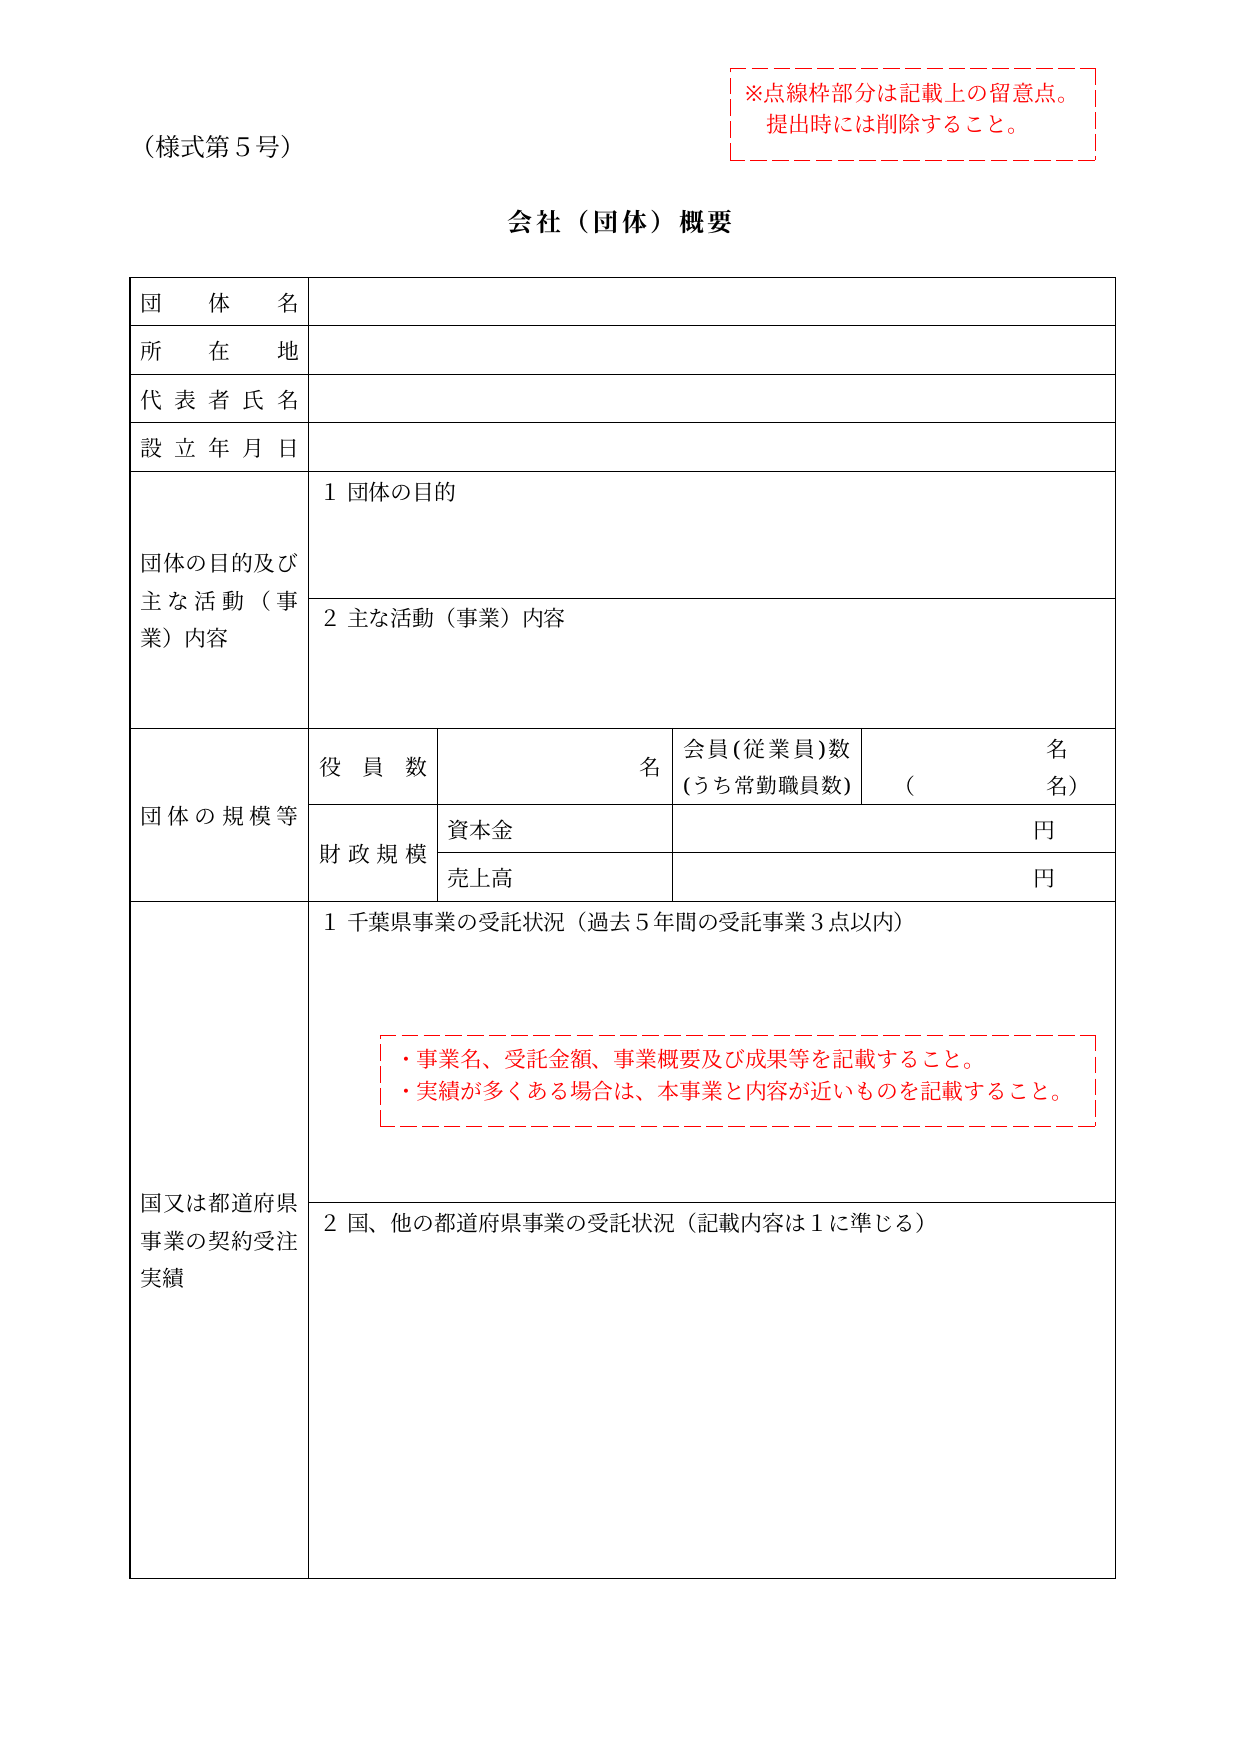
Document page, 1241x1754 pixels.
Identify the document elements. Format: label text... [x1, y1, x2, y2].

table_cell [309, 326, 1115, 374]
table_cell 名 （ 名） [862, 729, 1115, 804]
table_cell １ 団体の目的 [309, 472, 1115, 597]
table_cell 国又は都道府県事業の契約受注実績 [131, 902, 308, 1578]
table_cell 売上高 [438, 853, 672, 901]
table_cell 会員(従業員)数 (うち常勤職員数) [673, 729, 861, 804]
table_cell １ 千葉県事業の受託状況（過去５年間の受託事業３点以内） [309, 902, 1115, 1202]
table_cell ２ 国、他の都道府県事業の受託状況（記載内容は１に準じる） [309, 1203, 1115, 1578]
table_cell 所在地 [131, 326, 308, 374]
table_cell 団体の規模等 [131, 729, 308, 901]
table_cell 代表者氏名 [131, 375, 308, 422]
table_cell 役員数 [309, 729, 437, 804]
table_cell 名 [438, 729, 672, 804]
table_header 団体名 [131, 278, 308, 325]
table_cell 円 [673, 853, 1115, 901]
table_cell 設立年月日 [131, 423, 308, 471]
table_header [309, 278, 1115, 325]
table_cell 財政規模 [309, 805, 437, 901]
table_cell 円 [673, 805, 1115, 852]
text 会社（団体）概要 [130, 202, 1110, 239]
table_cell [309, 375, 1115, 422]
table_cell ２ 主な活動（事業）内容 [309, 599, 1115, 728]
text （様式第５号） [130, 127, 1110, 164]
table_cell 団体の目的及び主な活動（事業）内容 [131, 472, 308, 728]
table_cell [309, 423, 1115, 471]
table_cell 資本金 [438, 805, 672, 852]
